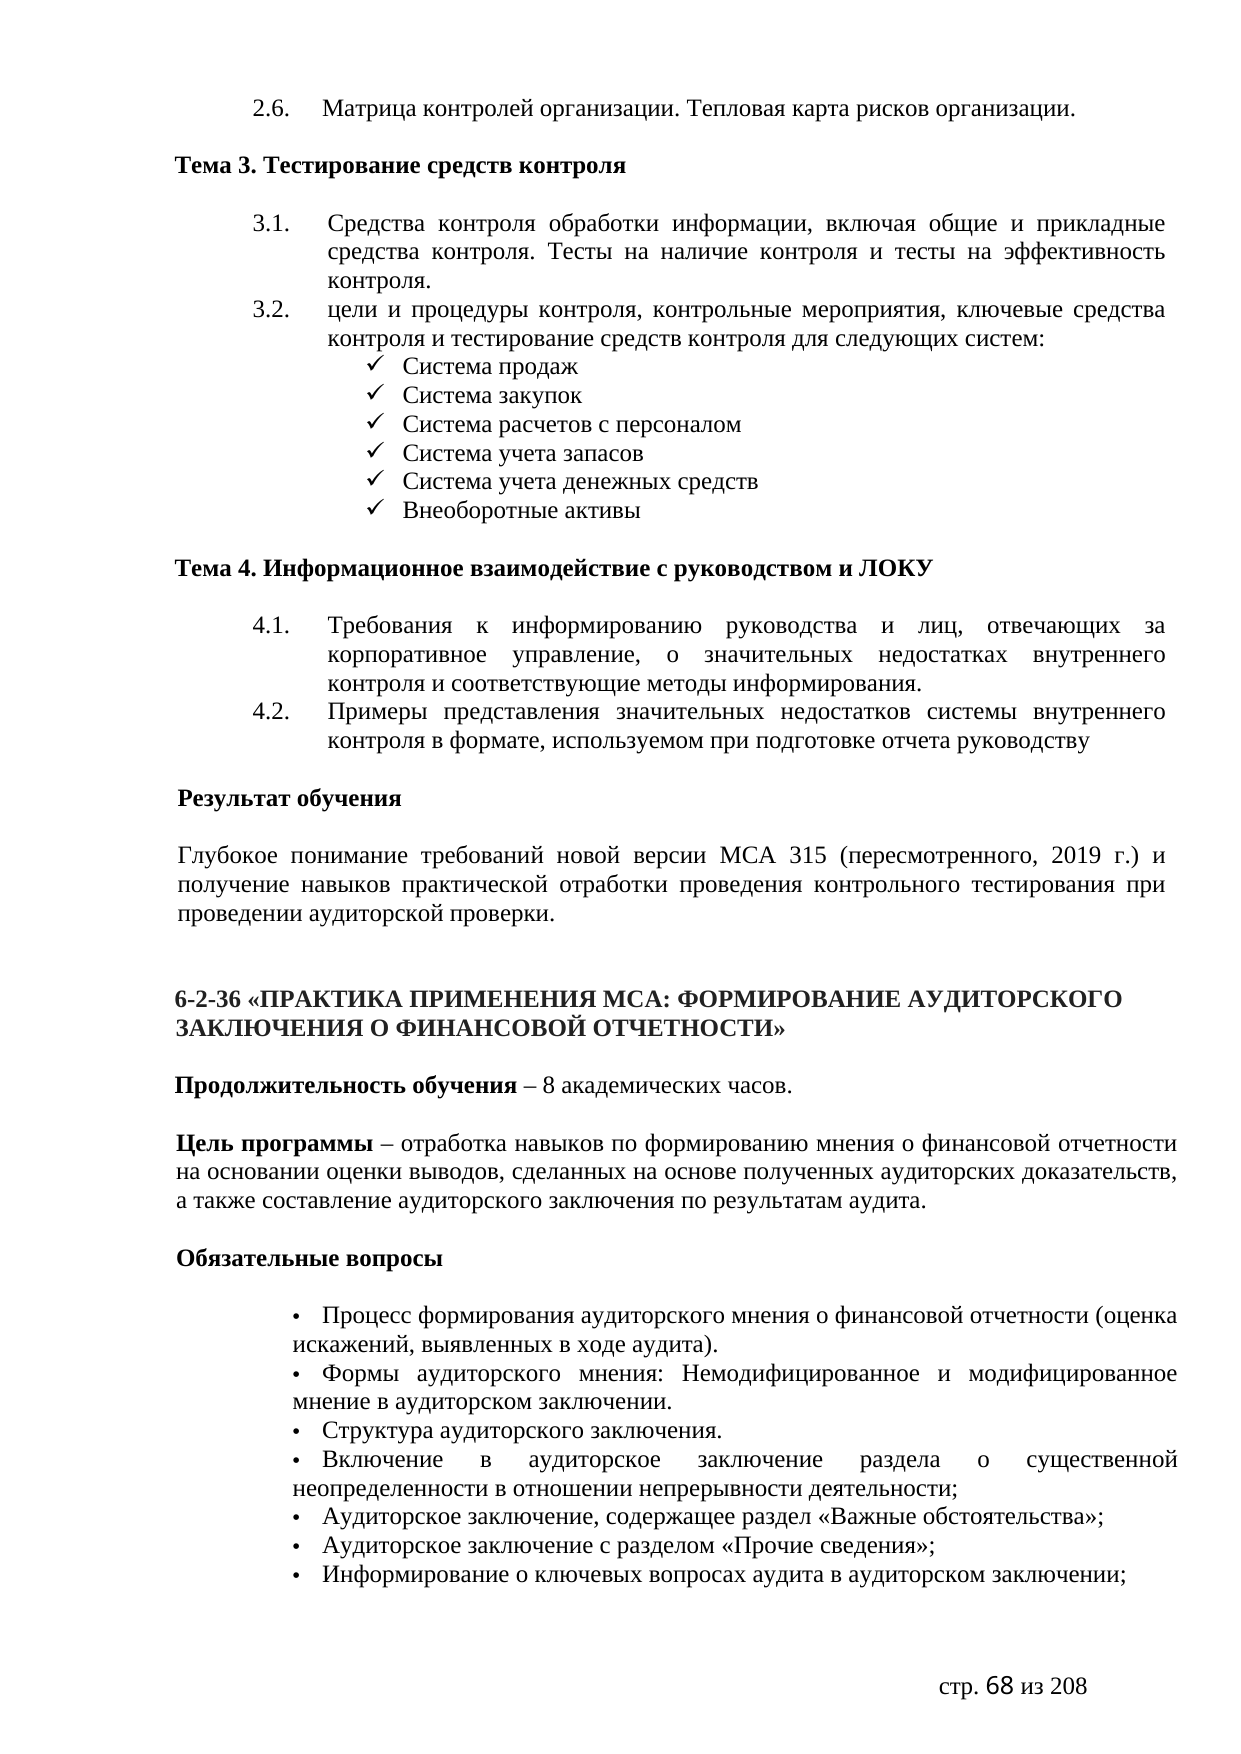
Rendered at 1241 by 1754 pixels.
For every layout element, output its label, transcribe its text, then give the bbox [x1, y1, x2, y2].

text Тема 4. Информационное взаимодействие с руководством и ЛОКУ [174, 553, 1166, 581]
list Аудиторское заключение, содержащее раздел «Важные обстоятельства»; [292, 1501, 1178, 1530]
list Система закупок [365, 380, 1166, 409]
text Результат обучения [177, 783, 1166, 811]
list Система учета запасов [365, 438, 1166, 466]
list Система расчетов с персоналом [365, 409, 1166, 438]
list Система продаж [365, 351, 1166, 380]
text Цель программы – отработка навыков по формированию мнения о финансовой отчетности на основании оценки выводов, сделанных на основе полученных аудиторских доказательств, а также составление аудиторского заключения по результатам аудита. [176, 1128, 1178, 1214]
list цели и процедуры контроля, контрольные мероприятия, ключевые средства контроля и тестирование средств контроля для следующих систем: [252, 294, 1166, 351]
list Внеоборотные активы [365, 495, 1166, 524]
list Структура аудиторского заключения. [292, 1415, 1178, 1444]
list Матрица контролей организации. Тепловая карта рисков организации. [252, 93, 1166, 121]
text 6-2-36 «ПРАКТИКА ПРИМЕНЕНИЯ МСА: ФОРМИРОВАНИЕ АУДИТОРСКОГО ЗАКЛЮЧЕНИЯ О ФИНАНСОВОЙ ОТЧЕТНОСТИ» [174, 984, 1178, 1041]
list Процесс формирования аудиторского мнения о финансовой отчетности (оценка искажений, выявленных в ходе аудита). [292, 1300, 1178, 1358]
list Система учета денежных средств [365, 466, 1166, 495]
list Информирование о ключевых вопросах аудита в аудиторском заключении; [292, 1559, 1178, 1588]
list Примеры представления значительных недостатков системы внутреннего контроля в формате, используемом при подготовке отчета руководству [252, 696, 1166, 754]
list Аудиторское заключение с разделом «Прочие сведения»; [292, 1530, 1178, 1559]
text Глубокое понимание требований новой версии МСА 315 (пересмотренного, 2019 г.) и получение навыков практической отработки проведения контрольного тестирования при проведении аудиторской проверки. [177, 840, 1166, 926]
text Продолжительность обучения – 8 академических часов. [174, 1070, 1178, 1099]
list Требования к информированию руководства и лиц, отвечающих за корпоративное управление, о значительных недостатках внутреннего контроля и соответствующие методы информирования. [252, 610, 1166, 696]
list Включение в аудиторское заключение раздела о существенной неопределенности в отношении непрерывности деятельности; [292, 1444, 1178, 1501]
text Тема 3. Тестирование средств контроля [174, 150, 1166, 179]
list Формы аудиторского мнения: Немодифицированное и модифицированное мнение в аудиторском заключении. [292, 1358, 1178, 1415]
list Средства контроля обработки информации, включая общие и прикладные средства контроля. Тесты на наличие контроля и тесты на эффективность контроля. [252, 208, 1166, 294]
text Обязательные вопросы [176, 1243, 1178, 1271]
